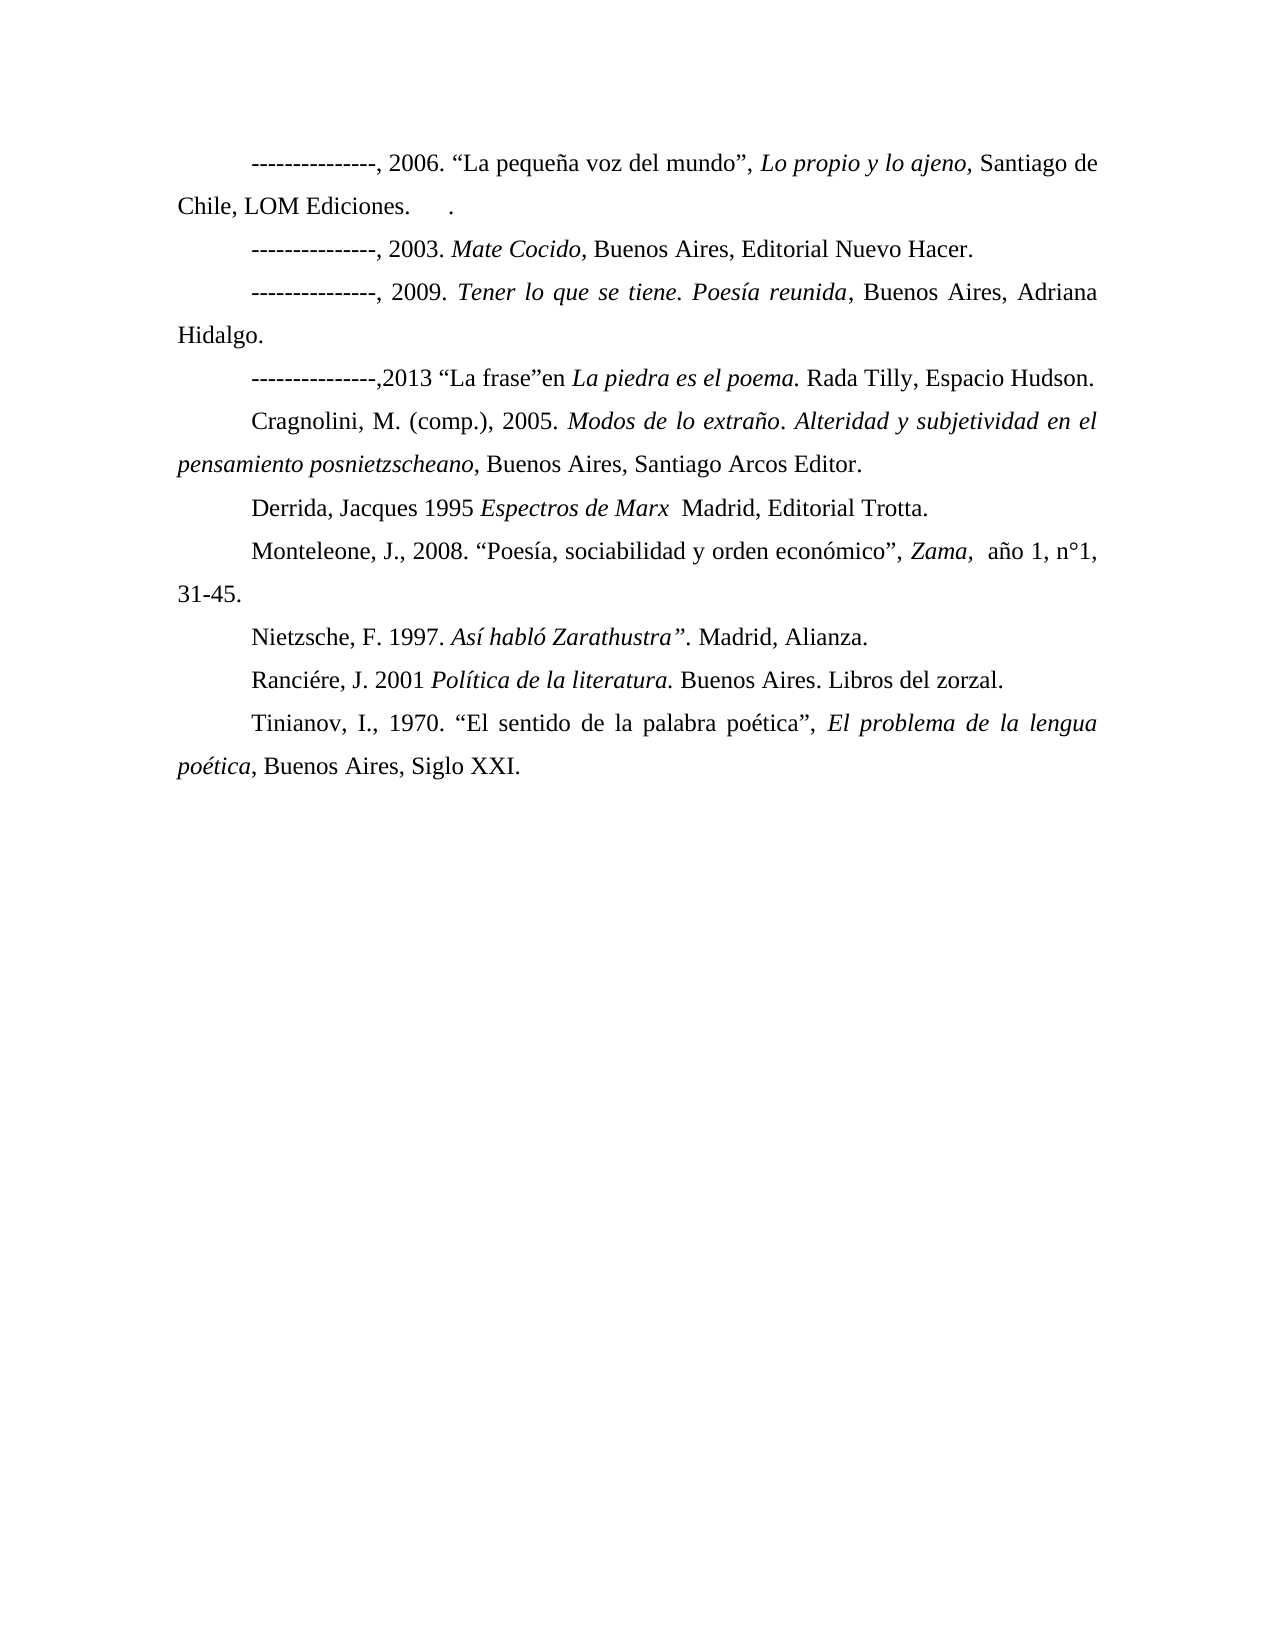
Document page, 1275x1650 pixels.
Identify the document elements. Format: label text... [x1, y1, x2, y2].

text ---------------, 2009. Tener lo que se tiene. Poesía reunida, Buenos Aires, Adriana Hidalgo. [177, 277, 1098, 349]
text Tinianov, I., 1970. “El sentido de la palabra poética”, El problema de la lengua poética, Buenos Aires, Siglo XXI. [177, 708, 1098, 780]
text ---------------, 2006. “La pequeña voz del mundo”, Lo propio y lo ajeno, Santiago de Chile, LOM Ediciones. . [177, 148, 1098, 219]
text Monteleone, J., 2008. “Poesía, sociabilidad y orden económico”, Zama, año 1, n°1, 31-45. [177, 536, 1098, 608]
text ---------------,2013 “La frase”en La piedra es el poema. Rada Tilly, Espacio Hudson. [177, 363, 1098, 392]
text Cragnolini, M. (comp.), 2005. Modos de lo extraño. Alteridad y subjetividad en el pensamiento posnietzscheano, Buenos Aires, Santiago Arcos Editor. [177, 406, 1098, 478]
text Derrida, Jacques 1995 Espectros de Marx Madrid, Editorial Trotta. [177, 493, 1098, 521]
text ---------------, 2003. Mate Cocido, Buenos Aires, Editorial Nuevo Hacer. [177, 234, 1098, 263]
text Nietzsche, F. 1997. Así habló Zarathustra”. Madrid, Alianza. [177, 622, 1098, 651]
text Ranciére, J. 2001 Política de la literatura. Buenos Aires. Libros del zorzal. [177, 665, 1098, 694]
